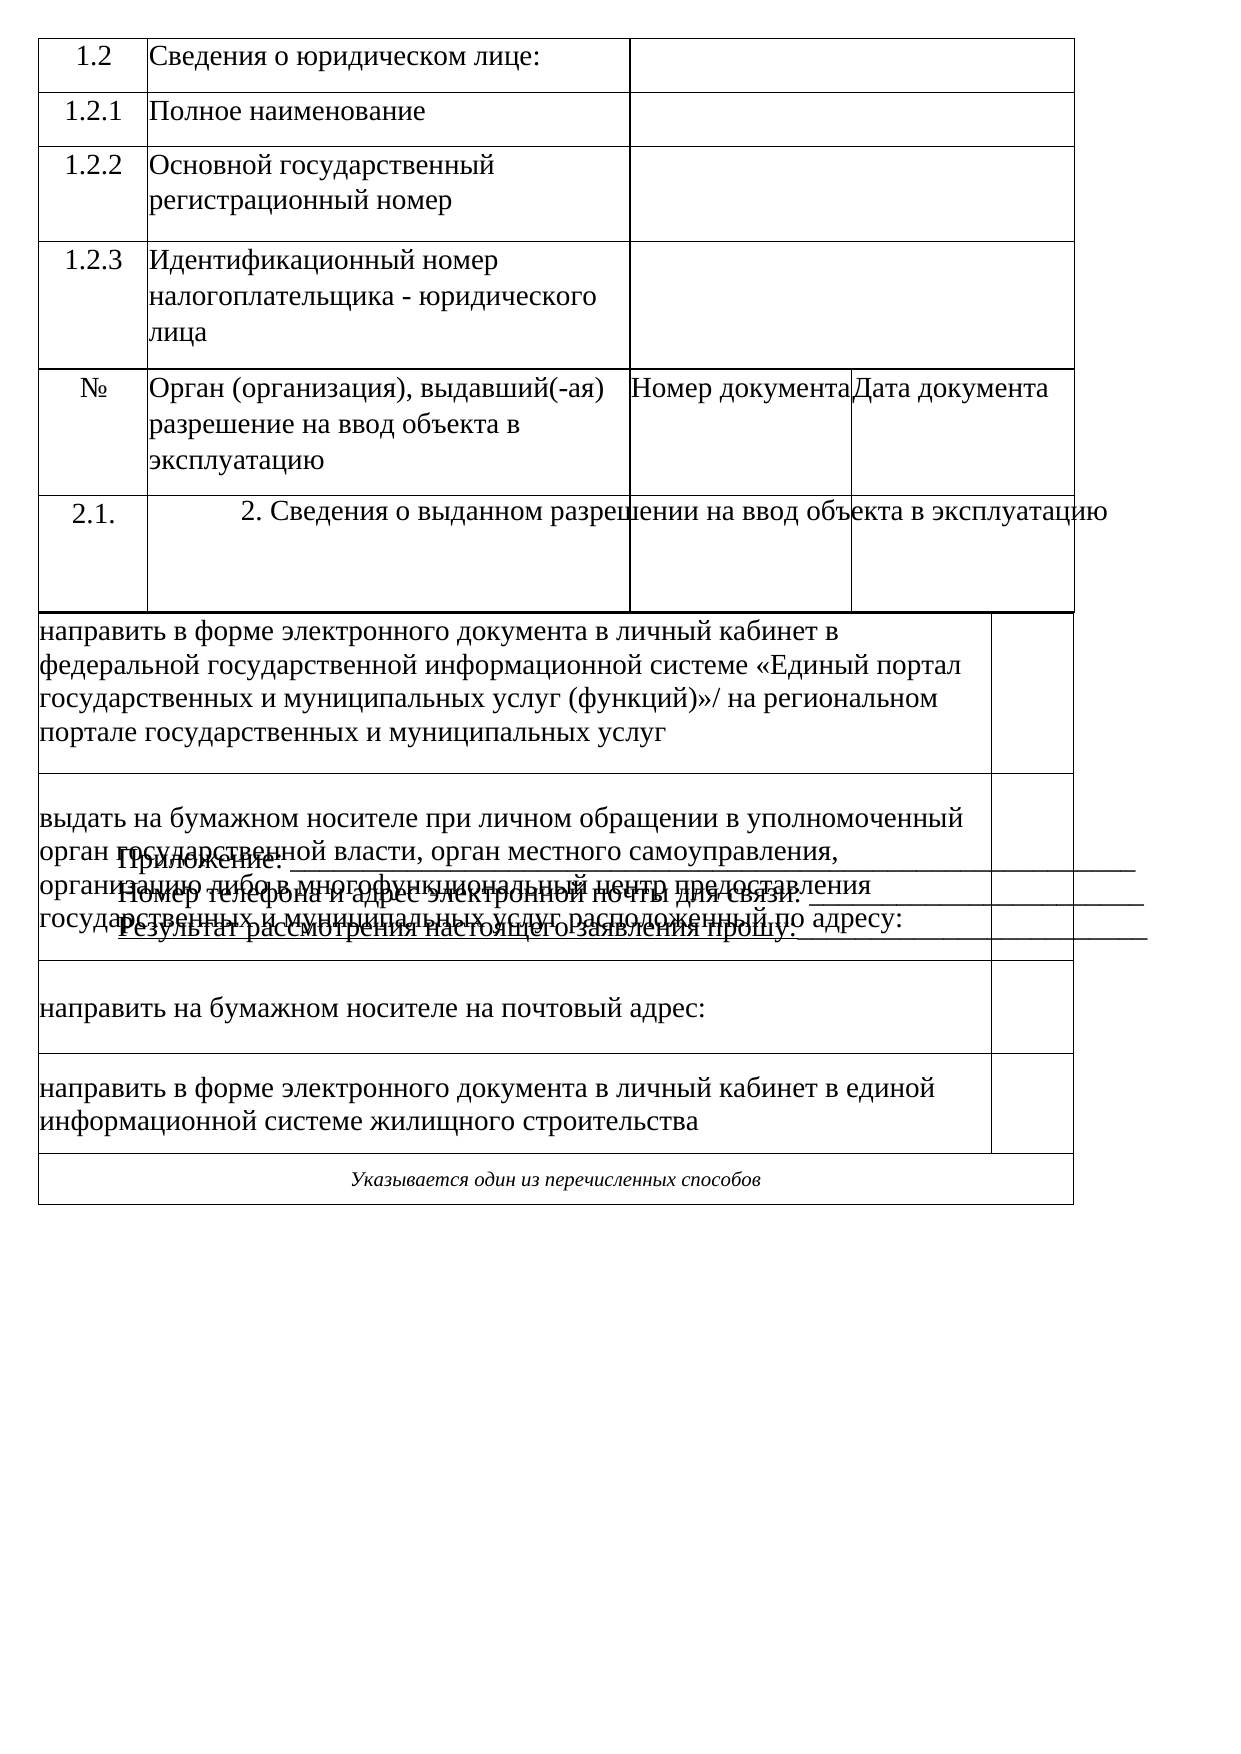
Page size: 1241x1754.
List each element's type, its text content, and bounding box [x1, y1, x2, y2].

table_header Дата документа [852, 370, 1074, 493]
table_cell направить на бумажном носителе на почтовый адрес: [39, 961, 991, 1053]
table_header направить в форме электронного документа в личный кабинет в федеральной государственной информационной системе «Единый портал государственных и муниципальных услуг (функций)»/ на региональном портале государственных и муниципальных услуг [39, 614, 991, 773]
table_header Номер документа [631, 370, 851, 493]
table_cell 1.2.3 [39, 242, 147, 368]
table_header [992, 614, 1073, 773]
table_cell [992, 1054, 1073, 1153]
table_header [631, 39, 1074, 92]
table_cell Идентификационный номер налогоплательщика - юридического лица [148, 242, 629, 368]
table_cell [631, 527, 851, 611]
table_cell направить в форме электронного документа в личный кабинет в единой информационной системе жилищного строительства [39, 1054, 991, 1153]
table_cell [992, 942, 1073, 959]
table_cell выдать на бумажном носителе при личном обращении в уполномоченный орган государственной власти, орган местного самоуправления, организацию либо в многофункциональный центр предоставления государственных и муниципальных услуг расположенный по адресу: [39, 774, 991, 959]
table_cell [631, 242, 1074, 368]
text Приложение: [117, 842, 1152, 875]
table_cell [992, 961, 1073, 1053]
table_header 1.2 [39, 39, 147, 92]
table_cell [631, 93, 1074, 146]
table_cell 1.2.2 [39, 147, 147, 241]
table_cell 2.1. [39, 496, 147, 611]
table_header Сведения о юридическом лице: [148, 39, 629, 92]
table_cell 1.2.1 [39, 93, 147, 146]
table_cell Полное наименование [148, 93, 629, 146]
table_cell [631, 147, 1074, 241]
table_cell Указывается один из перечисленных способов [39, 1154, 1073, 1204]
text Номер телефона и адрес электронной почты для связи: [117, 875, 1152, 909]
table_header Орган (организация), выдавший(-ая) разрешение на ввод объекта в эксплуатацию [148, 370, 629, 495]
table_cell [852, 527, 1074, 611]
table_header № [39, 370, 147, 495]
text Результат рассмотрения настоящего заявления прошу: [117, 909, 1152, 942]
table_cell Основной государственный регистрационный номер [148, 147, 629, 241]
text 2. Сведения о выданном разрешении на ввод объекта в эксплуатацию [238, 493, 1110, 527]
table_cell [148, 496, 629, 611]
table_cell [992, 774, 1073, 842]
